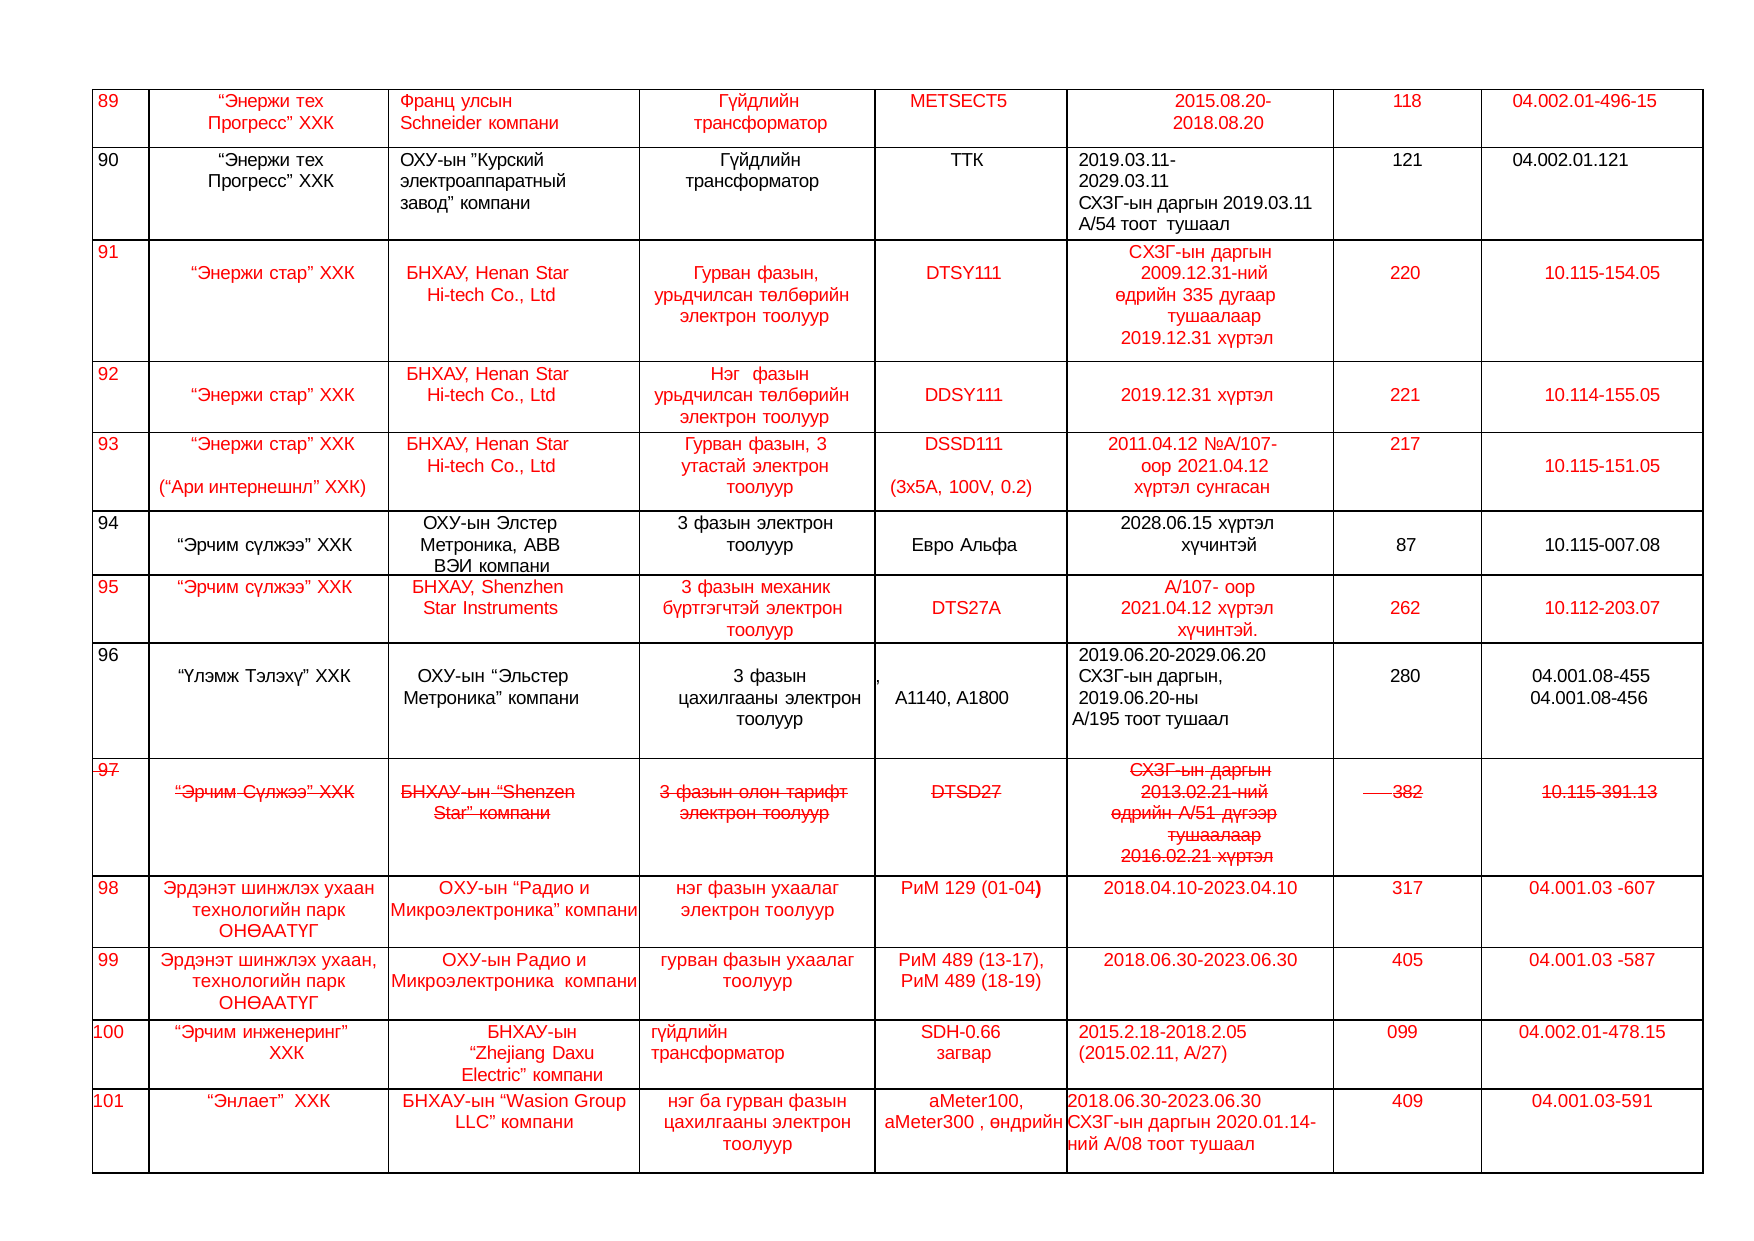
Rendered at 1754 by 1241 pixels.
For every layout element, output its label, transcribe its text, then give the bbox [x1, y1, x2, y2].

table_cell 10.114-155.05 [1482, 362, 1702, 431]
table_cell METSECT5 [876, 90, 1066, 147]
table_cell 118 [1334, 90, 1481, 147]
table_cell Эрдэнэт шинжлэх ухаан технологийн парк ОНӨААТҮГ [150, 877, 388, 947]
table_cell 3 фазын механик бүртгэгчтэй электрон тоолуур [640, 576, 874, 642]
table_cell Гүйдлийн трансформатор [640, 148, 874, 239]
table_cell 04.001.03 -587 [1482, 948, 1702, 1019]
table_cell 98 [93, 877, 148, 947]
table_cell “Эрчим Сүлжээ” ХХК [150, 759, 388, 875]
table_cell DDSY111 [876, 362, 1066, 431]
table_cell 04.002.01.121 [1482, 148, 1702, 239]
table_cell “Энержи тех Прогресс” ХХК [150, 148, 388, 239]
table_cell Эрдэнэт шинжлэх ухаан, технологийн парк ОНӨААТҮГ [150, 948, 388, 1019]
table_cell БНХАУ, Henan Star Hi-tech Co., Ltd [389, 362, 639, 431]
table_cell 89 [93, 90, 148, 147]
table_cell 87 [1334, 512, 1481, 574]
table_cell 099 [1334, 1021, 1481, 1088]
table_cell 2018.04.10-2023.04.10 [1068, 877, 1333, 947]
table_cell DTS27A [876, 576, 1066, 642]
table_cell DTSY111 [876, 241, 1066, 361]
table_cell 04.001.03-591 [1482, 1090, 1702, 1172]
table_cell Нэг фазын урьдчилсан төлбөрийн электрон тоолуур [640, 362, 874, 431]
table_cell OХУ-ын “Радио и Микроэлектроника” компани [389, 877, 639, 947]
table_cell БНХАУ-ын “Wasion Group LLC” компани [389, 1090, 639, 1172]
table_cell “Эрчим сүлжээ” ХХК [150, 576, 388, 642]
table_cell 10.115-151.05 [1482, 433, 1702, 510]
table_cell “Эрчим сүлжээ” ХХК [150, 512, 388, 574]
table_cell 10.115-154.05 [1482, 241, 1702, 361]
table_cell ТТК [876, 148, 1066, 239]
table_cell гүйдлийн трансформатор [640, 1021, 874, 1088]
table_cell 2018.06.30-2023.06.30 СХЗГ-ын даргын 2020.01.14-ний A/08 тоот тушаал [1068, 1090, 1333, 1172]
table_cell “Үлэмж Тэлэхү” ХХК [150, 644, 388, 757]
table_cell А/107- оор 2021.04.12 хүртэл хүчинтэй. [1068, 576, 1333, 642]
table_cell 99 [93, 948, 148, 1019]
table_cell 92 [93, 362, 148, 431]
table_cell 101 [93, 1090, 148, 1172]
table_cell 3 фазын цахилгааны электрон тоолуур [640, 644, 874, 757]
table_cell 10.112-203.07 [1482, 576, 1702, 642]
table_cell СХЗГ-ын даргын 2013.02.21-ний өдрийн А/51 дүгээр тушаалаар 2016.02.21 хүртэл [1068, 759, 1333, 875]
table_cell 100 [93, 1021, 148, 1088]
table_cell БНХАУ-ын “Zhejiang Daxu Electric” компани [389, 1021, 639, 1088]
table_cell 217 [1334, 433, 1481, 510]
table_cell “Эрчим инженеринг” ХХК [150, 1021, 388, 1088]
table_cell 2028.06.15 хүртэл хүчинтэй [1068, 512, 1333, 574]
table_cell 91 [93, 241, 148, 361]
table_cell гурван фазын ухаалаг тоолуур [640, 948, 874, 1019]
table_cell “Энержи стар” ХХК (“Ари интернешнл” ХХК) [150, 433, 388, 510]
table_cell 04.001.03 -607 [1482, 877, 1702, 947]
table_cell РиМ 129 (01-04) [876, 877, 1066, 947]
table_cell БНХАУ, Shenzhen Star Instruments [389, 576, 639, 642]
table_cell DTSD27 [876, 759, 1066, 875]
table_cell БНХАУ, Henan Star Hi-tech Co., Ltd [389, 241, 639, 361]
table_cell ОХУ-ын ”Курский электроаппаратный завод” компани [389, 148, 639, 239]
table_cell РиМ 489 (13-17), РиМ 489 (18-19) [876, 948, 1066, 1019]
table_cell 2019.03.11- 2029.03.11 СХЗГ-ын даргын 2019.03.11 А/54 тоот тушаал [1068, 148, 1333, 239]
table_cell Гүйдлийн трансформатор [640, 90, 874, 147]
table_cell БНХАУ, Henan Star Hi-tech Co., Ltd [389, 433, 639, 510]
table_cell 262 [1334, 576, 1481, 642]
table_cell “Энержи стар” ХХК [150, 362, 388, 431]
table_cell 95 [93, 576, 148, 642]
table_cell DSSD111 (3x5A, 100V, 0.2) [876, 433, 1066, 510]
table_cell Франц улсын Schneider компани [389, 90, 639, 147]
table_cell 2015.2.18-2018.2.05 (2015.02.11, А/27) [1068, 1021, 1333, 1088]
table_cell 97 [93, 759, 148, 875]
table_cell Гурван фазын, 3 утастай электрон тоолуур [640, 433, 874, 510]
table_cell aMeter100, aMeter300 , өндрийн [876, 1090, 1066, 1172]
table_cell 2015.08.20- 2018.08.20 [1068, 90, 1333, 147]
table_cell 2018.06.30-2023.06.30 [1068, 948, 1333, 1019]
table_cell 10.115-007.08 [1482, 512, 1702, 574]
table_cell 90 [93, 148, 148, 239]
table_cell Гурван фазын, урьдчилсан төлбөрийн электрон тоолуур [640, 241, 874, 361]
table_cell нэг фазын ухаалаг электрон тоолуур [640, 877, 874, 947]
table_cell 2019.06.20-2029.06.20 СХЗГ-ын даргын, 2019.06.20-ны А/195 тоот тушаал [1068, 644, 1333, 757]
table_cell 3 фазын олон тарифт электрон тоолуур [640, 759, 874, 875]
table_cell “Энержи тех Прогресс” ХХК [150, 90, 388, 147]
table_cell CХЗГ-ын даргын 2009.12.31-ний өдрийн 335 дугаар тушаалаар 2019.12.31 хүртэл [1068, 241, 1333, 361]
table_cell 2011.04.12 №А/107- оор 2021.04.12 хүртэл сунгасан [1068, 433, 1333, 510]
table_cell ОХУ-ын Радио и Микроэлектроника компани [389, 948, 639, 1019]
table_cell 317 [1334, 877, 1481, 947]
table_cell 04.002.01-478.15 [1482, 1021, 1702, 1088]
table_cell 121 [1334, 148, 1481, 239]
table_cell 3 фазын электрон тоолуур [640, 512, 874, 574]
table_cell 93 [93, 433, 148, 510]
table_cell 409 [1334, 1090, 1481, 1172]
table_cell БНХАУ-ын “Shenzen Star” компани [389, 759, 639, 875]
table_cell 221 [1334, 362, 1481, 431]
table_cell 10.115-391.13 [1482, 759, 1702, 875]
table_cell 94 [93, 512, 148, 574]
table_cell 04.002.01-496-15 [1482, 90, 1702, 147]
table_cell , А1140, А1800 [876, 644, 1066, 757]
table_cell нэг ба гурван фазын цахилгааны электрон тоолуур [640, 1090, 874, 1172]
table_cell Евро Альфа [876, 512, 1066, 574]
table_cell 405 [1334, 948, 1481, 1019]
table_cell 220 [1334, 241, 1481, 361]
table_cell “Энержи стар” ХХК [150, 241, 388, 361]
table_cell 04.001.08-455 04.001.08-456 [1482, 644, 1702, 757]
table_cell 2019.12.31 хүртэл [1068, 362, 1333, 431]
table_cell ОХУ-ын Элстер Метроника, АВВ ВЭИ компани [389, 512, 639, 574]
table_cell “Энлает” ХХК [150, 1090, 388, 1172]
table_cell 96 [93, 644, 148, 757]
table_cell ОХУ-ын “Эльстер Метроника” компани [389, 644, 639, 757]
table_cell 382 [1334, 759, 1481, 875]
table_cell SDH-0.66 загвар [876, 1021, 1066, 1088]
table_cell 280 [1334, 644, 1481, 757]
